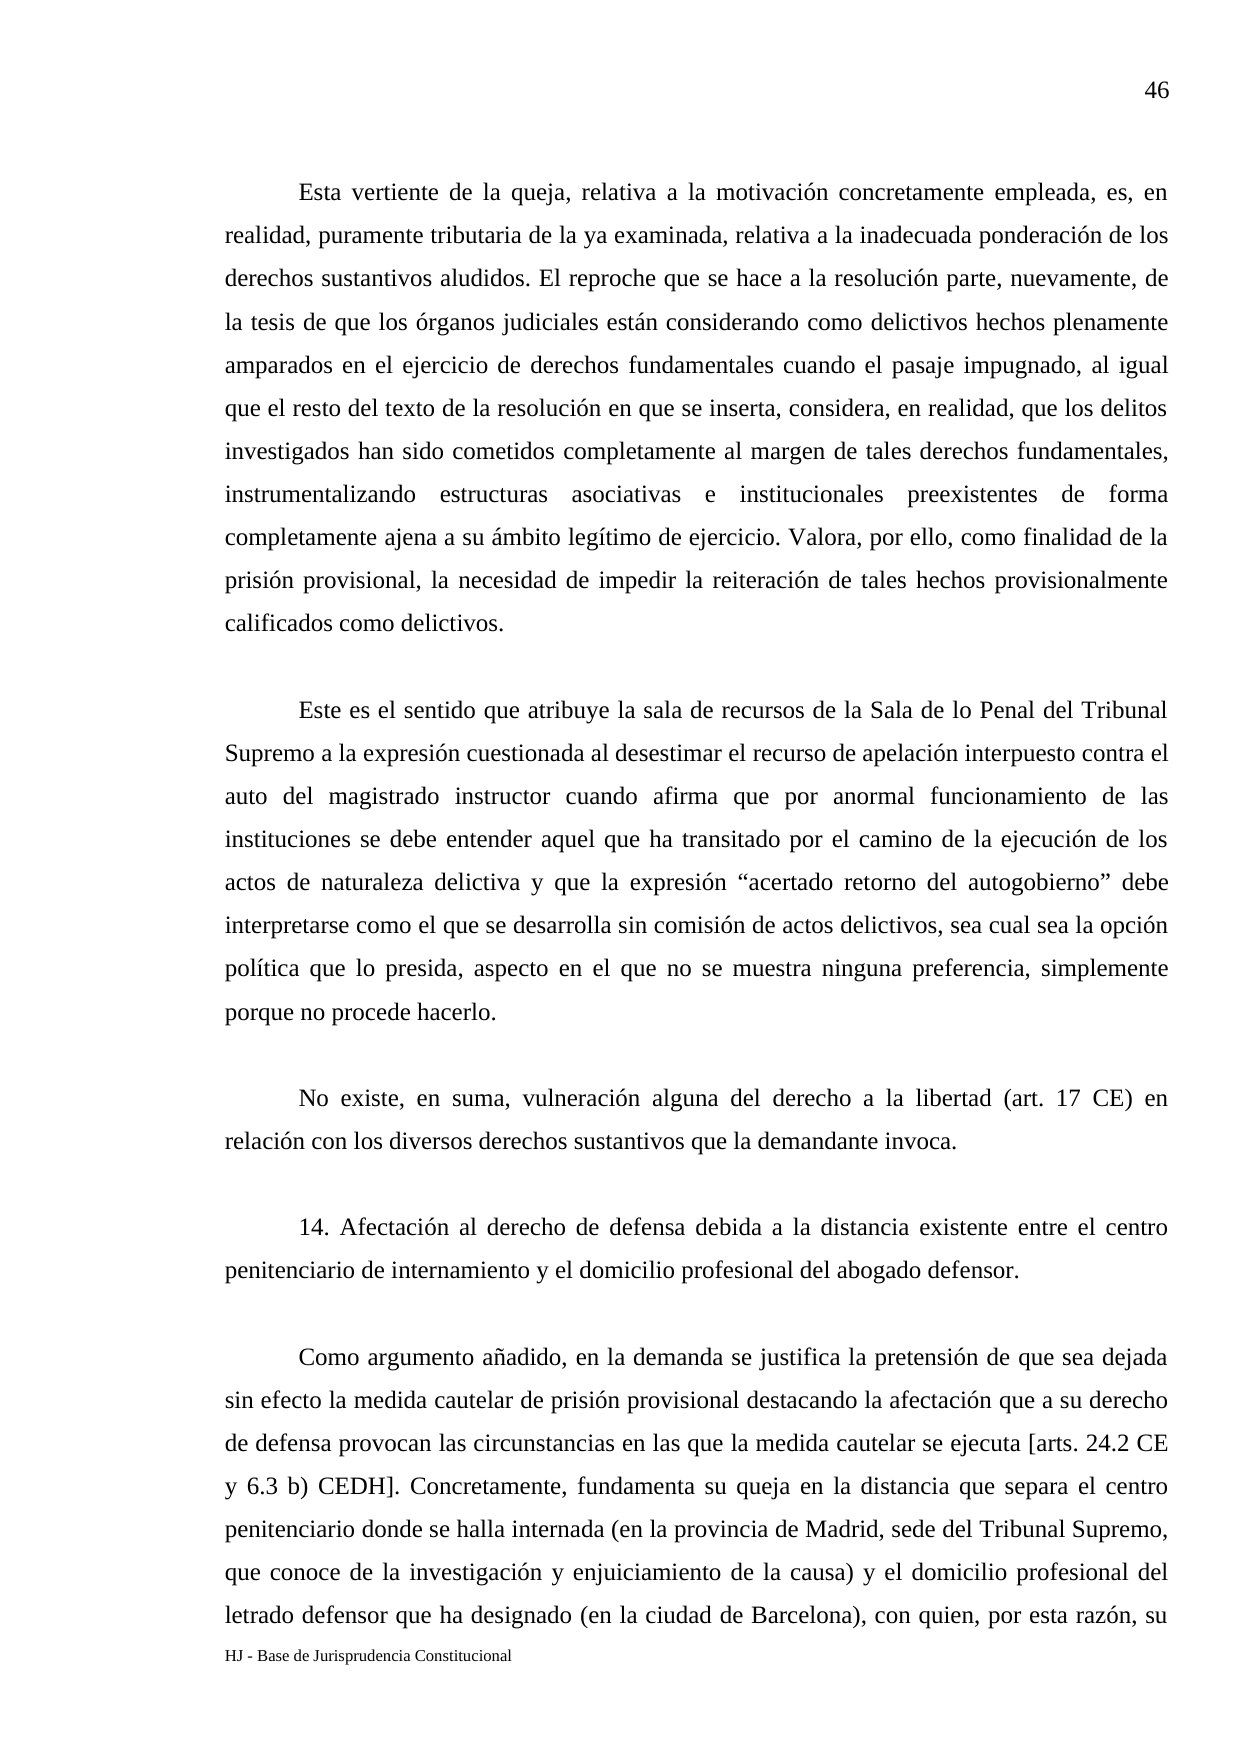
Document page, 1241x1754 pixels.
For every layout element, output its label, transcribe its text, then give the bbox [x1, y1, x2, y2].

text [224, 1342, 1169, 1629]
text Esta vertiente de la queja, relativa a la motivación concretamente empleada, es, en realidad, puramente tributaria de la ya examinada, relativa a la inadecuada ponderación de los derechos sustantivos aludidos. El reproche que se hace a la resolución parte, nuevamente, de la tesis de que los órganos judiciales están considerando como delictivos hechos plenamente amparados en el ejercicio de derechos fundamentales cuando el pasaje impugnado, al igual que el resto del texto de la resolución en que se inserta, considera, en realidad, que los delitos investigados han sido cometidos completamente al margen de tales derechos fundamentales, instrumentalizando estructuras asociativas e institucionales preexistentes de forma completamente ajena a su ámbito legítimo de ejercicio. Valora, por ello, como finalidad de la prisión provisional, la necesidad de impedir la reiteración de tales hechos provisionalmente calificados como delictivos. [224, 177, 1169, 637]
text Este es el sentido que atribuye la sala de recursos de la Sala de lo Penal del Tribunal Supremo a la expresión cuestionada al desestimar el recurso de apelación interpuesto contra el auto del magistrado instructor cuando afirma que por anormal funcionamiento de las instituciones se debe entender aquel que ha transitado por el camino de la ejecución de los actos de naturaleza delictiva y que la expresión “acertado retorno del autogobierno” debe interpretarse como el que se desarrolla sin comisión de actos delictivos, sea cual sea la opción política que lo presida, aspecto en el que no se muestra ninguna preferencia, simplemente porque no procede hacerlo. [224, 695, 1169, 1025]
text 14. Afectación al derecho de defensa debida a la distancia existente entre el centro penitenciario de internamiento y el domicilio profesional del abogado defensor. [224, 1212, 1169, 1284]
text No existe, en suma, vulneración alguna del derecho a la libertad (art. 17 CE) en relación con los diversos derechos sustantivos que la demandante invoca. [224, 1083, 1169, 1155]
